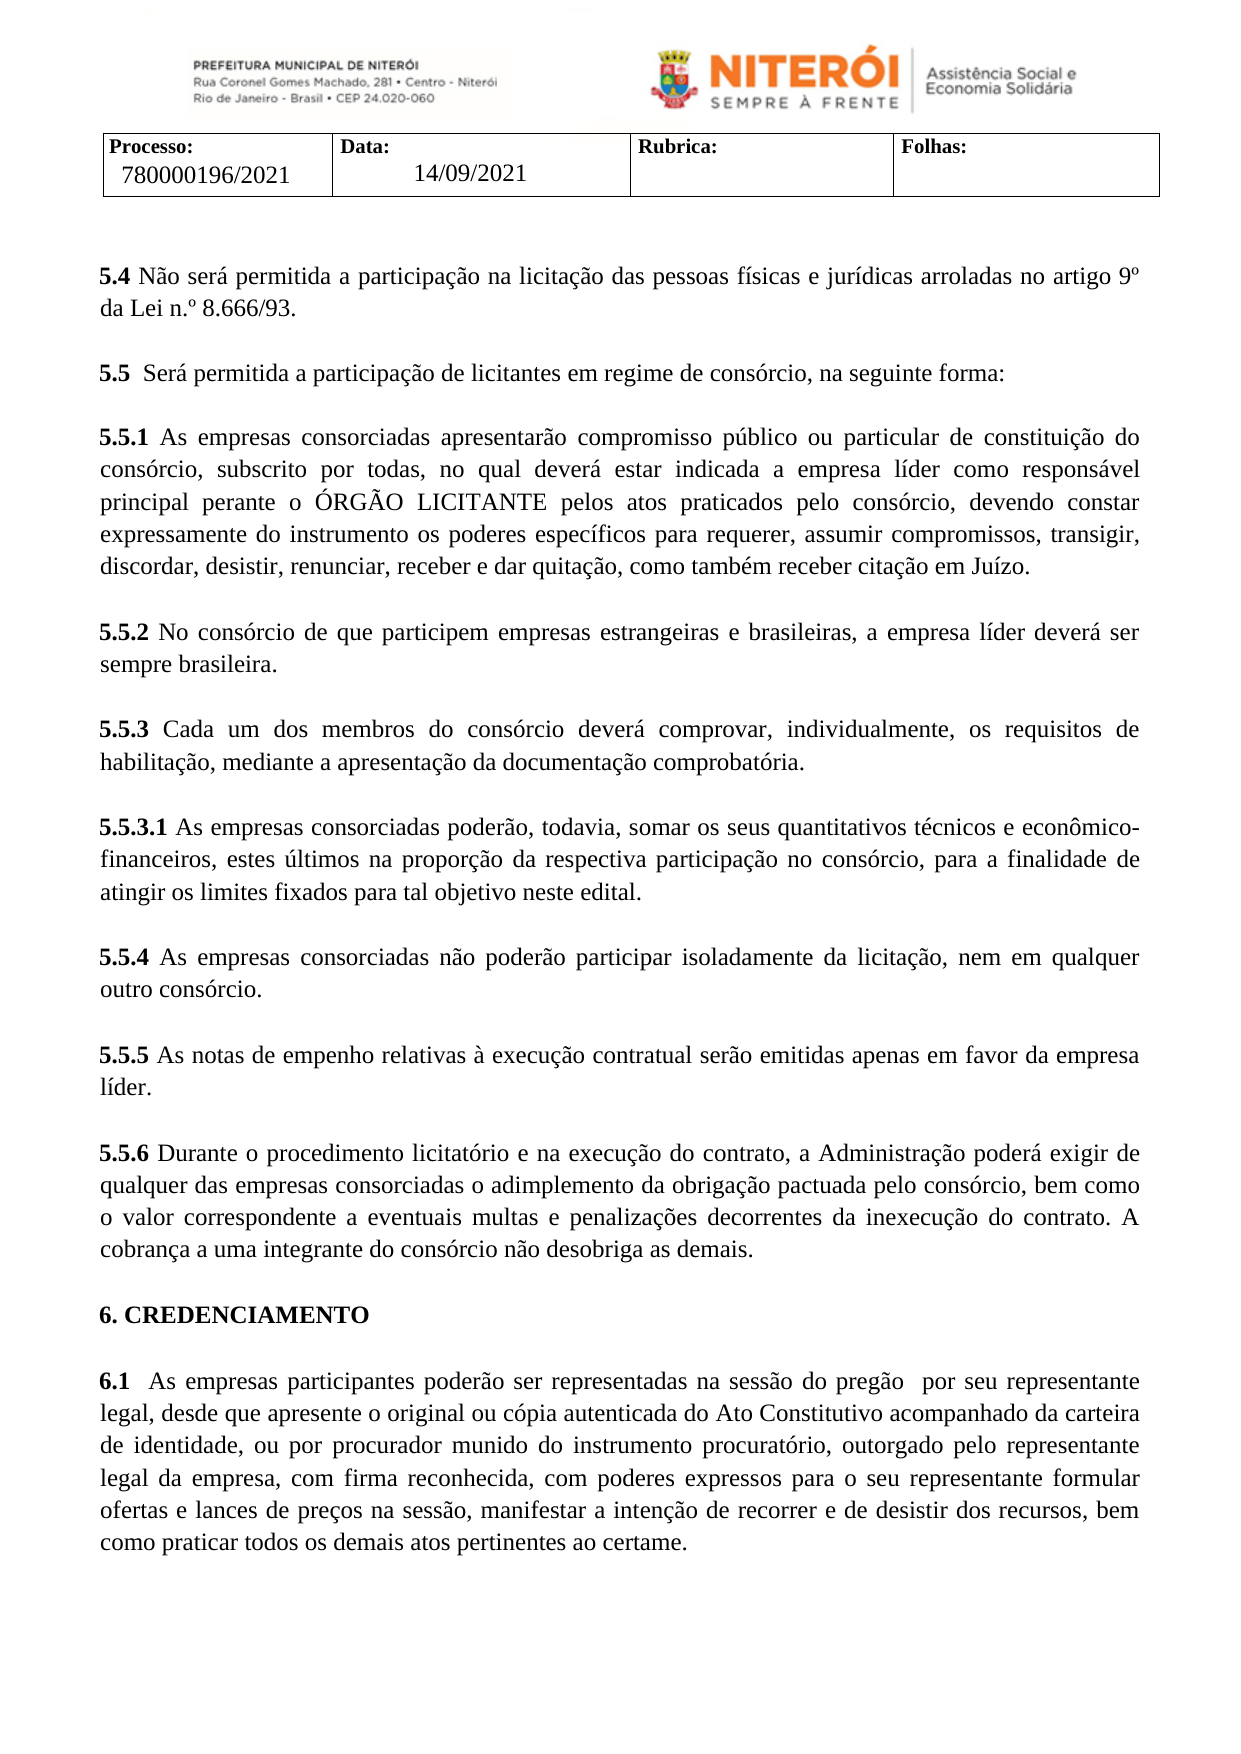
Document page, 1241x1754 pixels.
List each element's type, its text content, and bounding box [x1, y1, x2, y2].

text 5.5.1 As empresas consorciadas apresentarão compromisso público ou particular de constituição do consórcio, subscrito por todas, no qual deverá estar indicada a empresa líder como responsável principal perante o ÓRGÃO LICITANTE pelos atos praticados pelo consórcio, devendo constar expressamente do instrumento os poderes específicos para requerer, assumir compromissos, transigir, discordar, desistir, renunciar, receber e dar quitação, como também receber citação em Juízo. [99, 422, 1141, 580]
picture [333, 134, 630, 143]
picture [894, 134, 1100, 143]
text 5.5 Será permitida a participação de licitantes em regime de consórcio, na seguinte forma: [99, 358, 1141, 387]
text 5.5.4 As empresas consorciadas não poderão participar isoladamente da licitação, nem em qualquer outro consórcio. [99, 942, 1141, 1003]
text 5.5.2 No consórcio de que participem empresas estrangeiras e brasileiras, a empresa líder deverá ser sempre brasileira. [99, 617, 1141, 678]
text 5.5.3.1 As empresas consorciadas poderão, todavia, somar os seus quantitativos técnicos e econômico-financeiros, estes últimos na proporção da respectiva participação no consórcio, para a finalidade de atingir os limites fixados para tal objetivo neste edital. [99, 812, 1141, 905]
text 5.5.5 As notas de empenho relativas à execução contratual serão emitidas apenas em favor da empresa líder. [99, 1040, 1141, 1101]
picture [631, 134, 893, 143]
picture [140, 134, 332, 143]
text 5.4 Não será permitida a participação na licitação das pessoas físicas e jurídicas arroladas no artigo 9º da Lei n.º 8.666/93. [99, 261, 1141, 322]
text 6.1 As empresas participantes poderão ser representadas na sessão do pregão por seu representante legal, desde que apresente o original ou cópia autenticada do Ato Constitutivo acompanhado da carteira de identidade, ou por procurador munido do instrumento procuratório, outorgado pelo representante legal da empresa, com firma reconhecida, com poderes expressos para o seu representante formular ofertas e lances de preços na sessão, manifestar a intenção de recorrer e de desistir dos recursos, bem como praticar todos os demais atos pertinentes ao certame. [99, 1366, 1141, 1556]
text 5.5.3 Cada um dos membros do consórcio deverá comprovar, individualmente, os requisitos de habilitação, mediante a apresentação da documentação comprobatória. [99, 714, 1141, 775]
subtitle 6. CREDENCIAMENTO [99, 1301, 1163, 1329]
text 5.5.6 Durante o procedimento licitatório e na execução do contrato, a Administração poderá exigir de qualquer das empresas consorciadas o adimplemento da obrigação pactuada pelo consórcio, bem como o valor correspondente a eventuais multas e penalizações decorrentes da inexecução do contrato. A cobrança a uma integrante do consórcio não desobriga as demais. [99, 1138, 1141, 1263]
picture [140, 6, 1100, 133]
